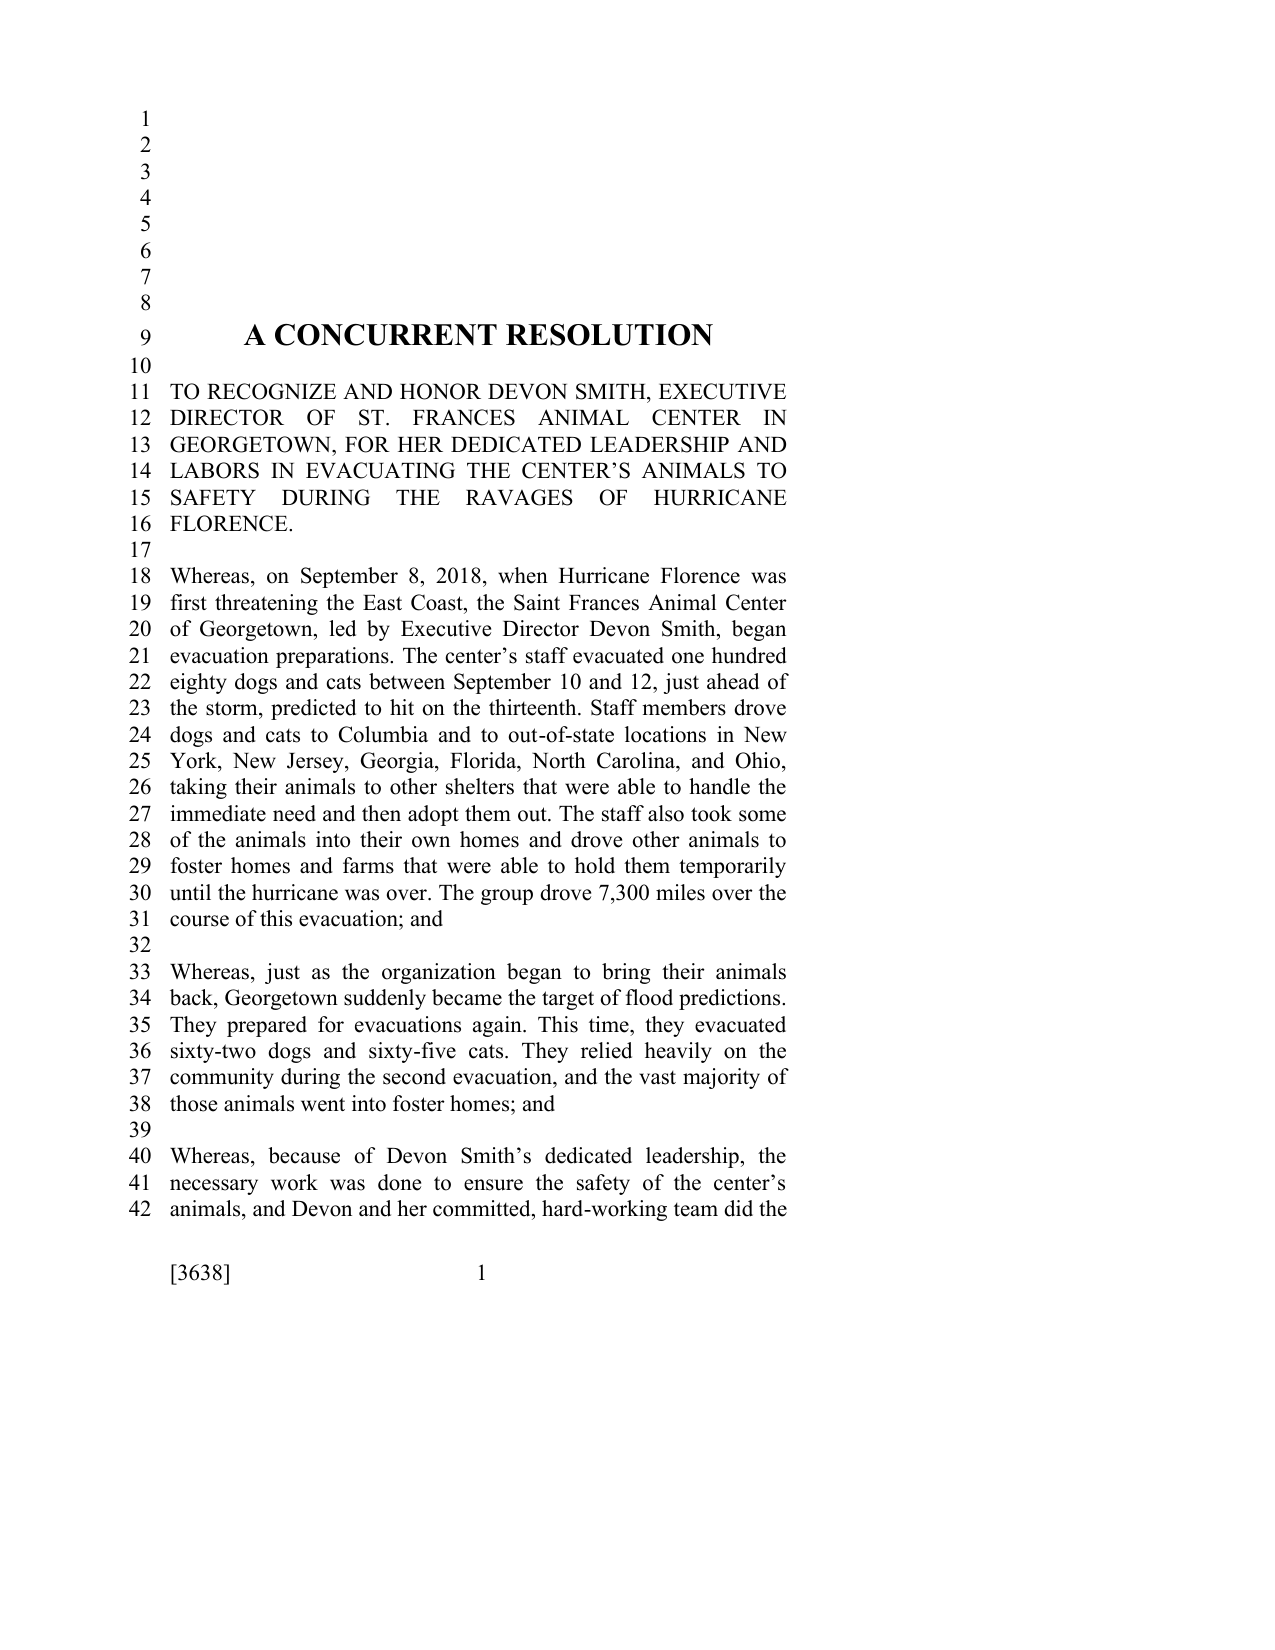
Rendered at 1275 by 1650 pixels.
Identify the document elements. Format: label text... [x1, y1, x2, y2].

text Whereas, just as the organization began to bring their animals back, Georgetown suddenly became the target of flood predictions. They prepared for evacuations again. This time, they evacuated sixty-two dogs and sixty-five cats. They relied heavily on the community during the second evacuation, and the vast majority of those animals went into foster homes; and [169, 958, 787, 1116]
text Whereas, on September 8, 2018, when Hurricane Florence was first threatening the East Coast, the Saint Frances Animal Center of Georgetown, led by Executive Director Devon Smith, began evacuation preparations. The center’s staff evacuated one hundred eighty dogs and cats between September 10 and 12, just ahead of the storm, predicted to hit on the thirteenth. Staff members drove dogs and cats to Columbia and to out-of-state locations in New York, New Jersey, Georgia, Florida, North Carolina, and Ohio, taking their animals to other shelters that were able to handle the immediate need and then adopt them out. The staff also took some of the animals into their own homes and drove other animals to foster homes and farms that were able to hold them temporarily until the hurricane was over. The group drove 7,300 miles over the course of this evacuation; and [169, 563, 787, 932]
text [169, 1142, 787, 1221]
text A CONCURRENT RESOLUTION [169, 316, 787, 352]
text TO RECOGNIZE AND HONOR DEVON SMITH, EXECUTIVE DIRECTOR OF ST. FRANCES ANIMAL CENTER IN GEORGETOWN, FOR HER DEDICATED LEADERSHIP AND LABORS IN EVACUATING THE CENTER’S ANIMALS TO SAFETY DURING THE RAVAGES OF HURRICANE FLORENCE. [169, 378, 787, 536]
